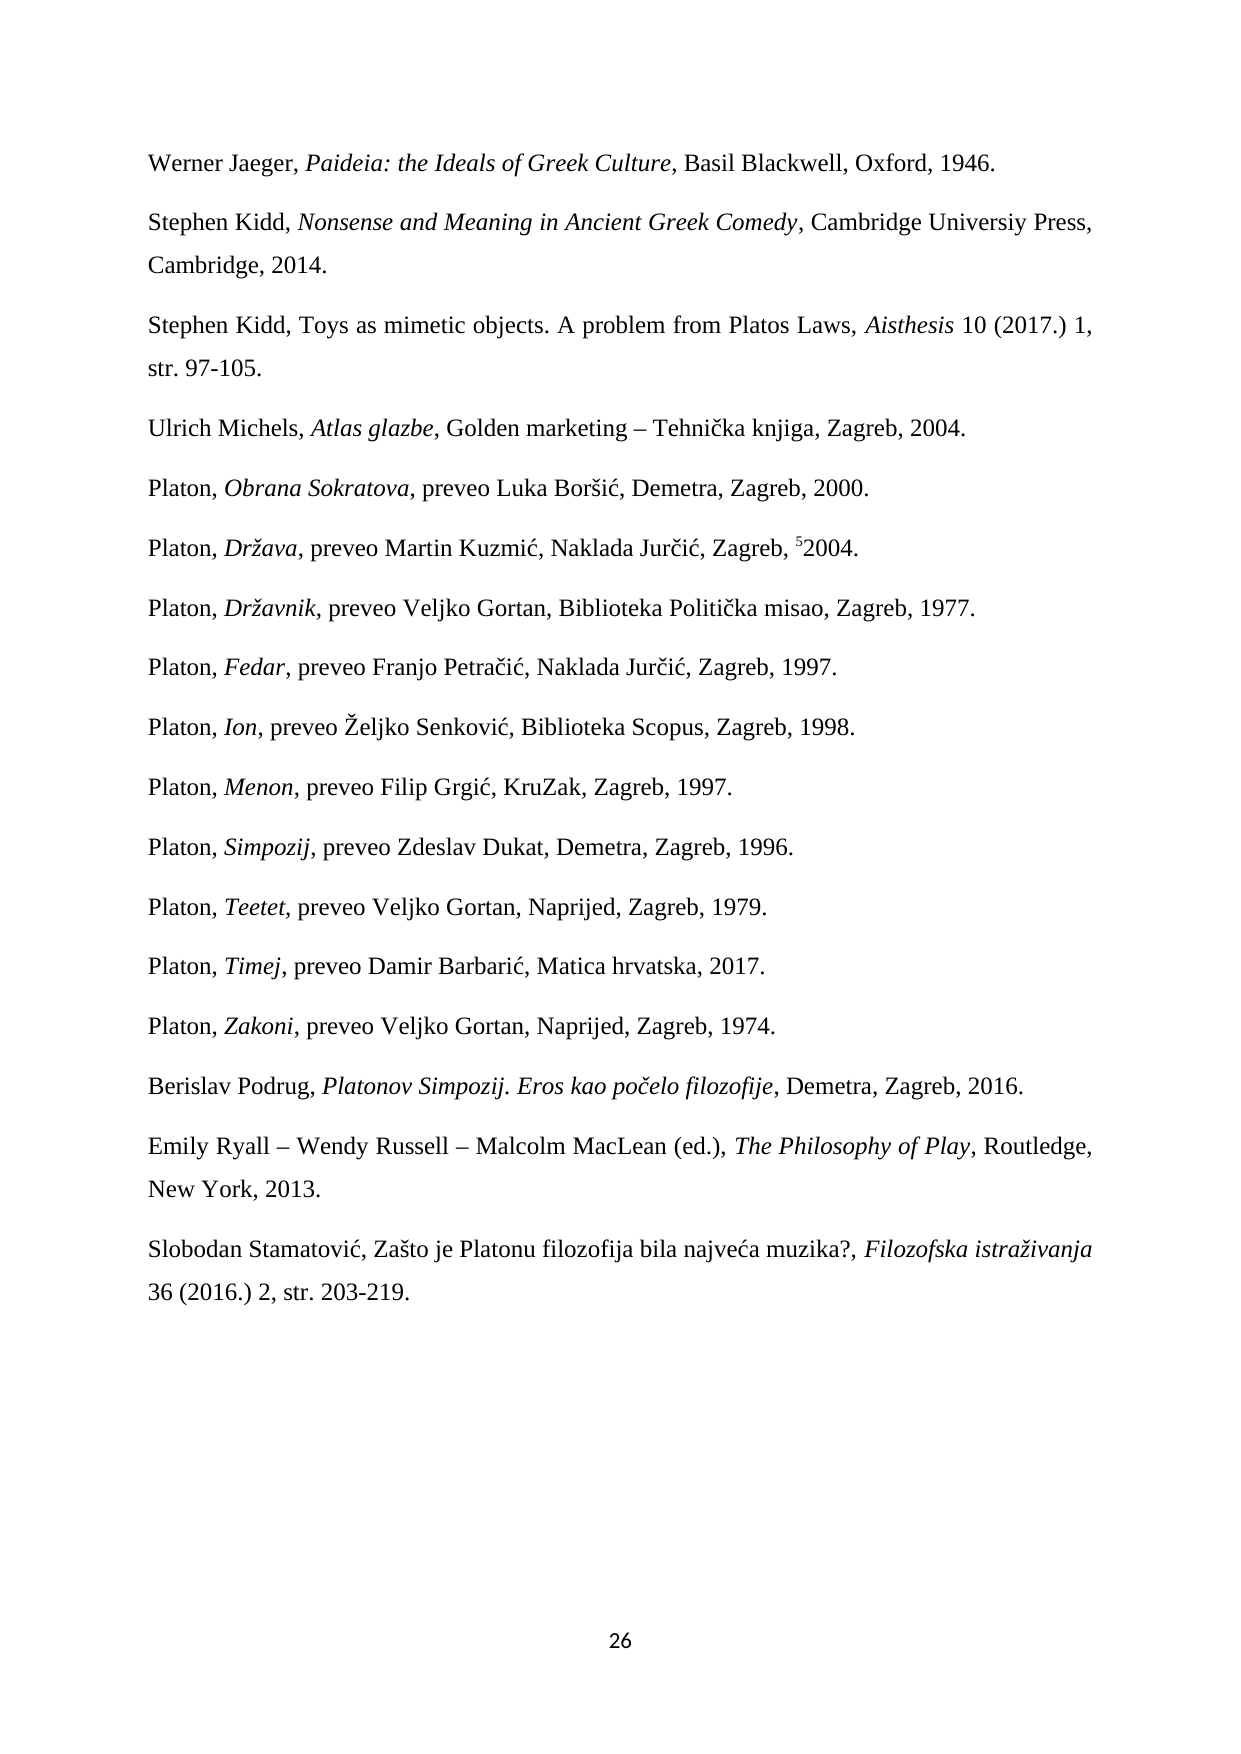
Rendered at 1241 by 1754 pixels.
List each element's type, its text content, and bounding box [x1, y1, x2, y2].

text Platon, Državnik, preveo Veljko Gortan, Biblioteka Politička misao, Zagreb, 1977. [148, 593, 1093, 621]
text Platon, Zakoni, preveo Veljko Gortan, Naprijed, Zagreb, 1974. [148, 1011, 1093, 1040]
text Slobodan Stamatović, Zašto je Platonu filozofija bila najveća muzika?, Filozofska istraživanja 36 (2016.) 2, str. 203-219. [148, 1234, 1093, 1306]
text Platon, Obrana Sokratova, preveo Luka Boršić, Demetra, Zagreb, 2000. [148, 473, 1093, 502]
text Platon, Ion, preveo Željko Senković, Biblioteka Scopus, Zagreb, 1998. [148, 712, 1093, 741]
text Stephen Kidd, Toys as mimetic objects. A problem from Platos Laws, Aisthesis 10 (2017.) 1, str. 97-105. [148, 310, 1093, 382]
text Werner Jaeger, Paideia: the Ideals of Greek Culture, Basil Blackwell, Oxford, 1946. [148, 148, 1093, 176]
text Emily Ryall – Wendy Russell – Malcolm MacLean (ed.), The Philosophy of Play, Routledge, New York, 2013. [148, 1131, 1093, 1203]
text Ulrich Michels, Atlas glazbe, Golden marketing – Tehnička knjiga, Zagreb, 2004. [148, 413, 1093, 442]
text Berislav Podrug, Platonov Simpozij. Eros kao počelo filozofije, Demetra, Zagreb, 2016. [148, 1071, 1093, 1100]
text Platon, Teetet, preveo Veljko Gortan, Naprijed, Zagreb, 1979. [148, 892, 1093, 920]
text Platon, Timej, preveo Damir Barbarić, Matica hrvatska, 2017. [148, 951, 1093, 980]
text Platon, Država, preveo Martin Kuzmić, Naklada Jurčić, Zagreb, 52004. [148, 533, 1093, 562]
text Platon, Fedar, preveo Franjo Petračić, Naklada Jurčić, Zagreb, 1997. [148, 652, 1093, 681]
text Stephen Kidd, Nonsense and Meaning in Ancient Greek Comedy, Cambridge Universiy Press, Cambridge, 2014. [148, 207, 1093, 279]
text Platon, Menon, preveo Filip Grgić, KruZak, Zagreb, 1997. [148, 772, 1093, 801]
text Platon, Simpozij, preveo Zdeslav Dukat, Demetra, Zagreb, 1996. [148, 832, 1093, 861]
